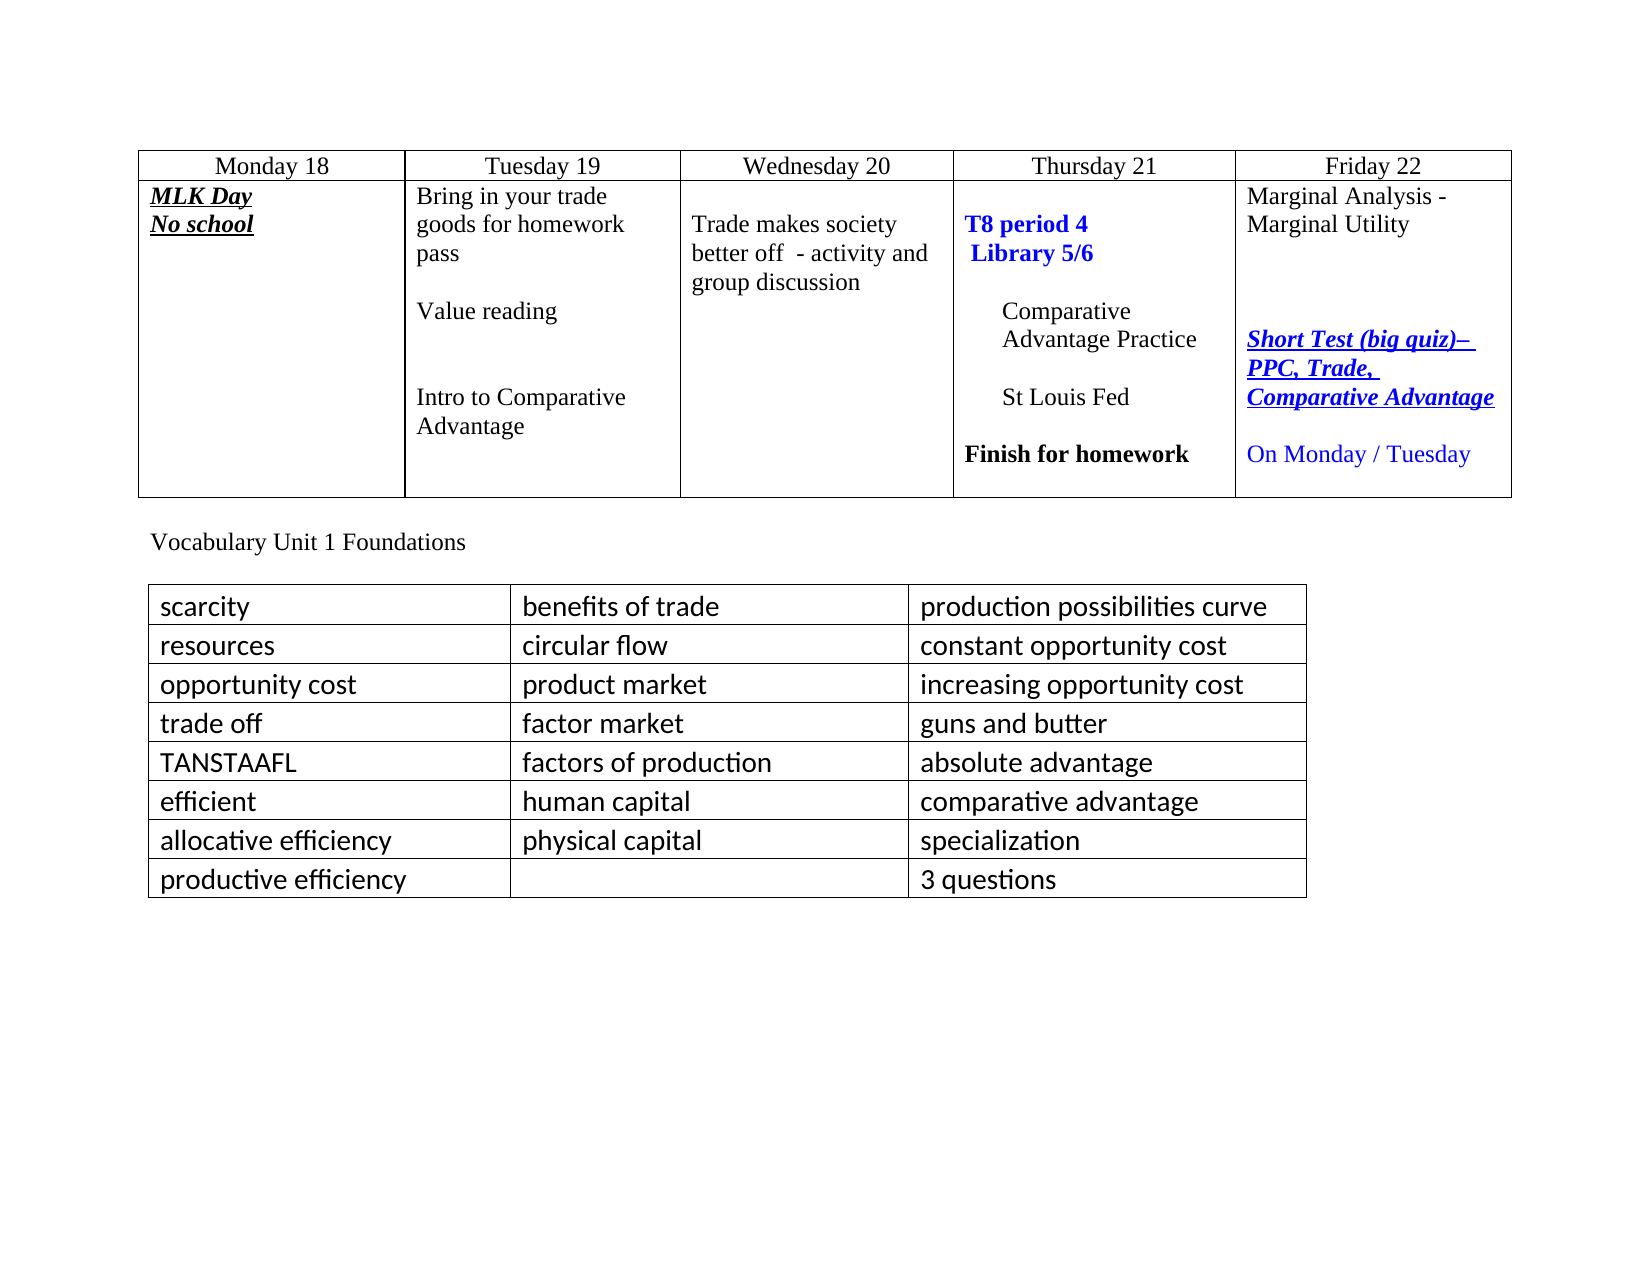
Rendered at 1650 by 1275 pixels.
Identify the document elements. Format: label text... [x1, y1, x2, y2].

table_cell allocative efficiency [149, 820, 510, 858]
table_cell guns and butter [909, 703, 1306, 741]
table_cell TANSTAAFL [149, 742, 510, 780]
table_cell Trade makes society better off - activity and group discussion [681, 181, 953, 497]
table_cell product market [511, 664, 908, 702]
table_cell resources [149, 625, 510, 662]
table_header production possibilities curve [909, 585, 1306, 623]
table_cell absolute advantage [909, 742, 1306, 780]
table_cell T8 period 4 Library 5/6 Comparative Advantage Practice St Louis Fed Finish for homework [954, 181, 1235, 497]
table_cell 3 questions [909, 859, 1306, 897]
table_header Friday 22 [1236, 151, 1511, 180]
table_cell human capital [511, 781, 908, 819]
table_header scarcity [149, 585, 510, 623]
table_cell [511, 859, 908, 897]
table_cell MLK Day No school [139, 181, 404, 497]
table_cell specialization [909, 820, 1306, 858]
text Vocabulary Unit 1 Foundations [150, 527, 1500, 584]
table_header Wednesday 20 [681, 151, 953, 180]
table_cell circular flow [511, 625, 908, 662]
table_cell productive efficiency [149, 859, 510, 897]
table_header benefits of trade [511, 585, 908, 623]
table_cell opportunity cost [149, 664, 510, 702]
table_cell constant opportunity cost [909, 625, 1306, 662]
table_cell increasing opportunity cost [909, 664, 1306, 702]
table_cell Bring in your trade goods for homework pass Value reading Intro to Comparative Advantage [406, 181, 680, 497]
table_cell comparative advantage [909, 781, 1306, 819]
table_cell efficient [149, 781, 510, 819]
table_cell factor market [511, 703, 908, 741]
table_header Tuesday 19 [406, 151, 680, 180]
table_header Thursday 21 [954, 151, 1235, 180]
table_cell trade off [149, 703, 510, 741]
table_cell physical capital [511, 820, 908, 858]
table_cell Marginal Analysis - Marginal Utility Short Test (big quiz)– PPC, Trade, Comparative Advantage On Monday / Tuesday [1236, 181, 1511, 497]
table_cell factors of production [511, 742, 908, 780]
table_header Monday 18 [139, 151, 404, 180]
